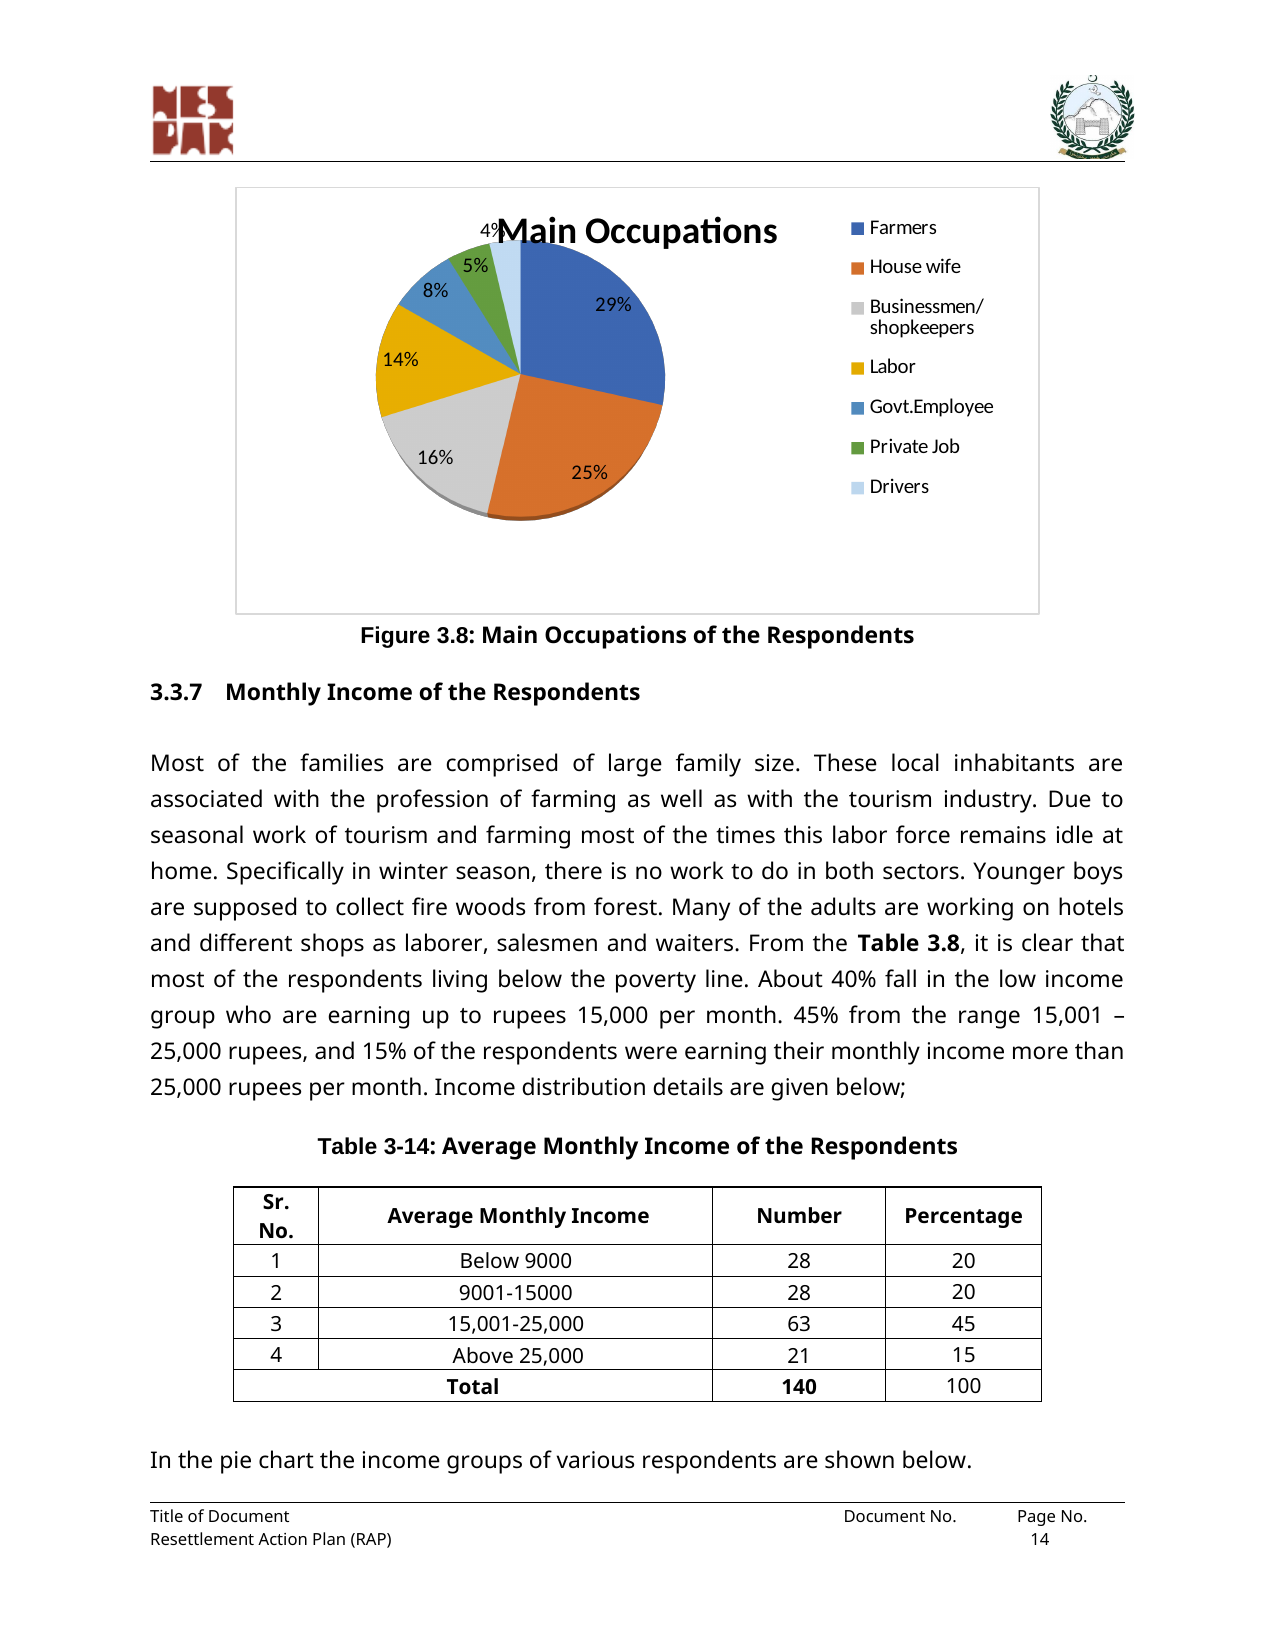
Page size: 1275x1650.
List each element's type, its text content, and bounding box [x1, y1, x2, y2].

table_header Percentage [886, 1188, 1041, 1244]
table_cell 1 [234, 1245, 318, 1276]
table_cell Total [234, 1370, 712, 1401]
text Most of the families are comprised of large family size. These local inhabitants are associated with the profession of farming as well as with the tourism industry. Due to seasonal work of tourism and farming most of the times this labor force remains idle at home. Specifically in winter season, there is no work to do in both sectors. Younger boys are supposed to collect fire woods from forest. Many of the adults are working on hotels and different shops as laborer, salesmen and waiters. From the Table 3.8, it is clear that most of the respondents living below the poverty line. About 40% fall in the low income group who are earning up to rupees 15,000 per month. 45% from the range 15,001 – 25,000 rupees, and 15% of the respondents were earning their monthly income more than 25,000 rupees per month. Income distribution details are given below; [150, 747, 1125, 1102]
picture [1050, 75, 1135, 159]
table_cell 3 [234, 1308, 318, 1338]
text In the pie chart the income groups of various respondents are shown below. [150, 1444, 1125, 1475]
table_cell 20 [886, 1245, 1041, 1276]
table_header Average Monthly Income [319, 1188, 712, 1244]
table_cell 9001-15000 [319, 1277, 712, 1307]
table_cell 100 [886, 1370, 1041, 1401]
table_header Number [713, 1188, 885, 1244]
subtitle Monthly Income of the Respondents [150, 676, 1125, 707]
table_cell 140 [713, 1370, 885, 1401]
table_cell 15 [886, 1339, 1041, 1369]
table_cell 20 [886, 1277, 1041, 1307]
table_cell Below 9000 [319, 1245, 712, 1276]
table_cell 28 [713, 1277, 885, 1307]
table_cell 28 [713, 1245, 885, 1276]
table_cell 63 [713, 1308, 885, 1338]
table_cell 45 [886, 1308, 1041, 1338]
table_cell 4 [234, 1339, 318, 1369]
table_header Sr. No. [234, 1188, 318, 1244]
table_cell 21 [713, 1339, 885, 1369]
table_cell Above 25,000 [319, 1339, 712, 1369]
table_cell 2 [234, 1277, 318, 1307]
table_cell 15,001-25,000 [319, 1308, 712, 1338]
